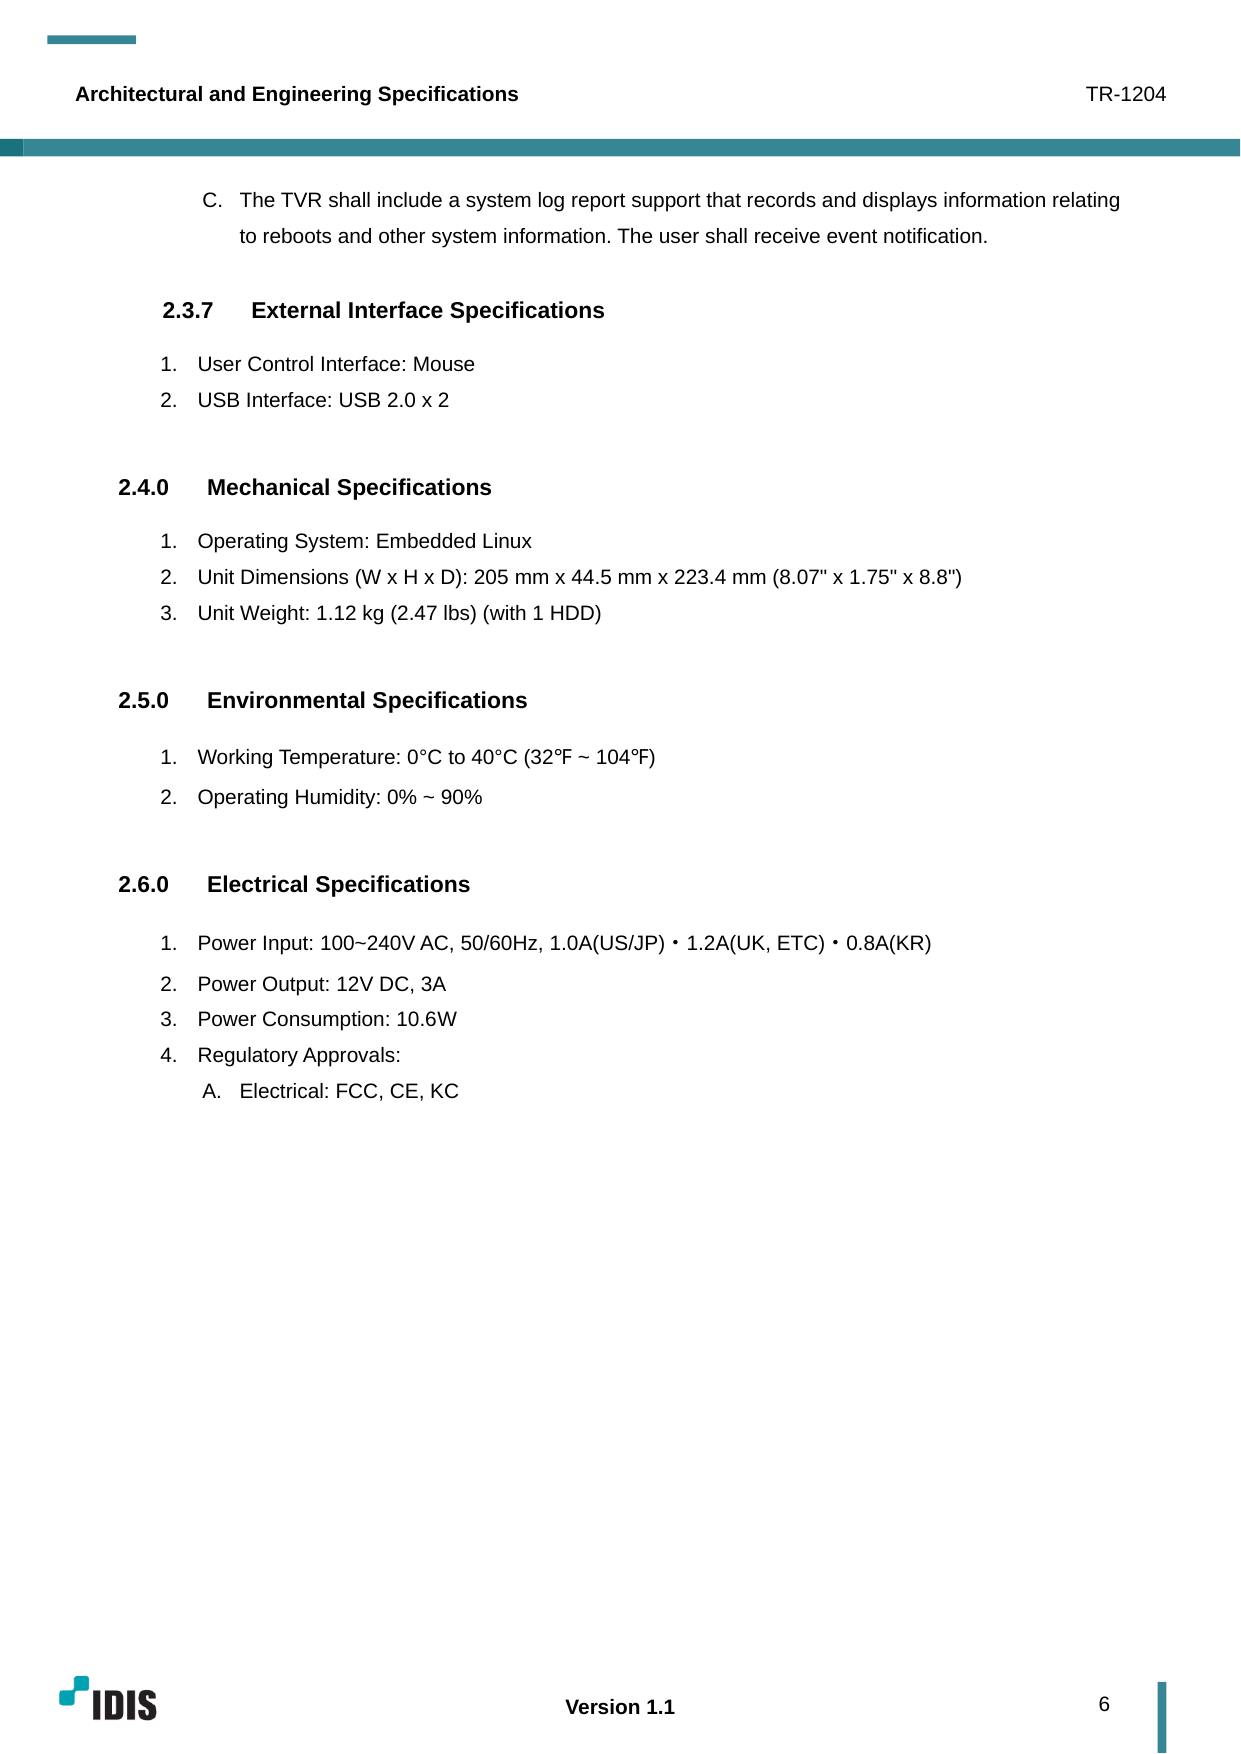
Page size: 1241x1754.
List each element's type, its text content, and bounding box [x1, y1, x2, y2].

list Operating Humidity: 0% ~ 90% [160, 785, 1122, 809]
subtitle External Interface Specifications [162, 297, 1122, 323]
subtitle Electrical Specifications [118, 871, 1122, 897]
list Regulatory Approvals: [160, 1043, 1122, 1067]
list Power Output: 12V DC, 3A [160, 971, 1122, 995]
list Power Input: 100~240V AC, 50/60Hz, 1.0A(US/JP)・1.2A(UK, ETC)・0.8A(KR) [160, 926, 1122, 956]
list Power Consumption: 10.6W [160, 1007, 1122, 1031]
list Unit Dimensions (W x H x D): 205 mm x 44.5 mm x 223.4 mm (8.07" x 1.75" x 8.8") [160, 565, 1122, 589]
list User Control Interface: Mouse [160, 352, 1122, 376]
list USB Interface: USB 2.0 x 2 [160, 388, 1122, 412]
list The TVR shall include a system log report support that records and displays information relating to reboots and other system information. The user shall receive event notification. [202, 188, 1122, 247]
picture [52, 1675, 175, 1723]
list Operating System: Embedded Linux [160, 529, 1122, 553]
list Electrical: FCC, CE, KC [202, 1079, 1122, 1103]
list Unit Weight: 1.12 kg (2.47 lbs) (with 1 HDD) [160, 601, 1122, 625]
list Working Temperature: 0°C to 40°C (32℉ ~ 104℉) [160, 742, 1122, 771]
subtitle Mechanical Specifications [118, 474, 1122, 500]
subtitle Environmental Specifications [118, 687, 1122, 713]
